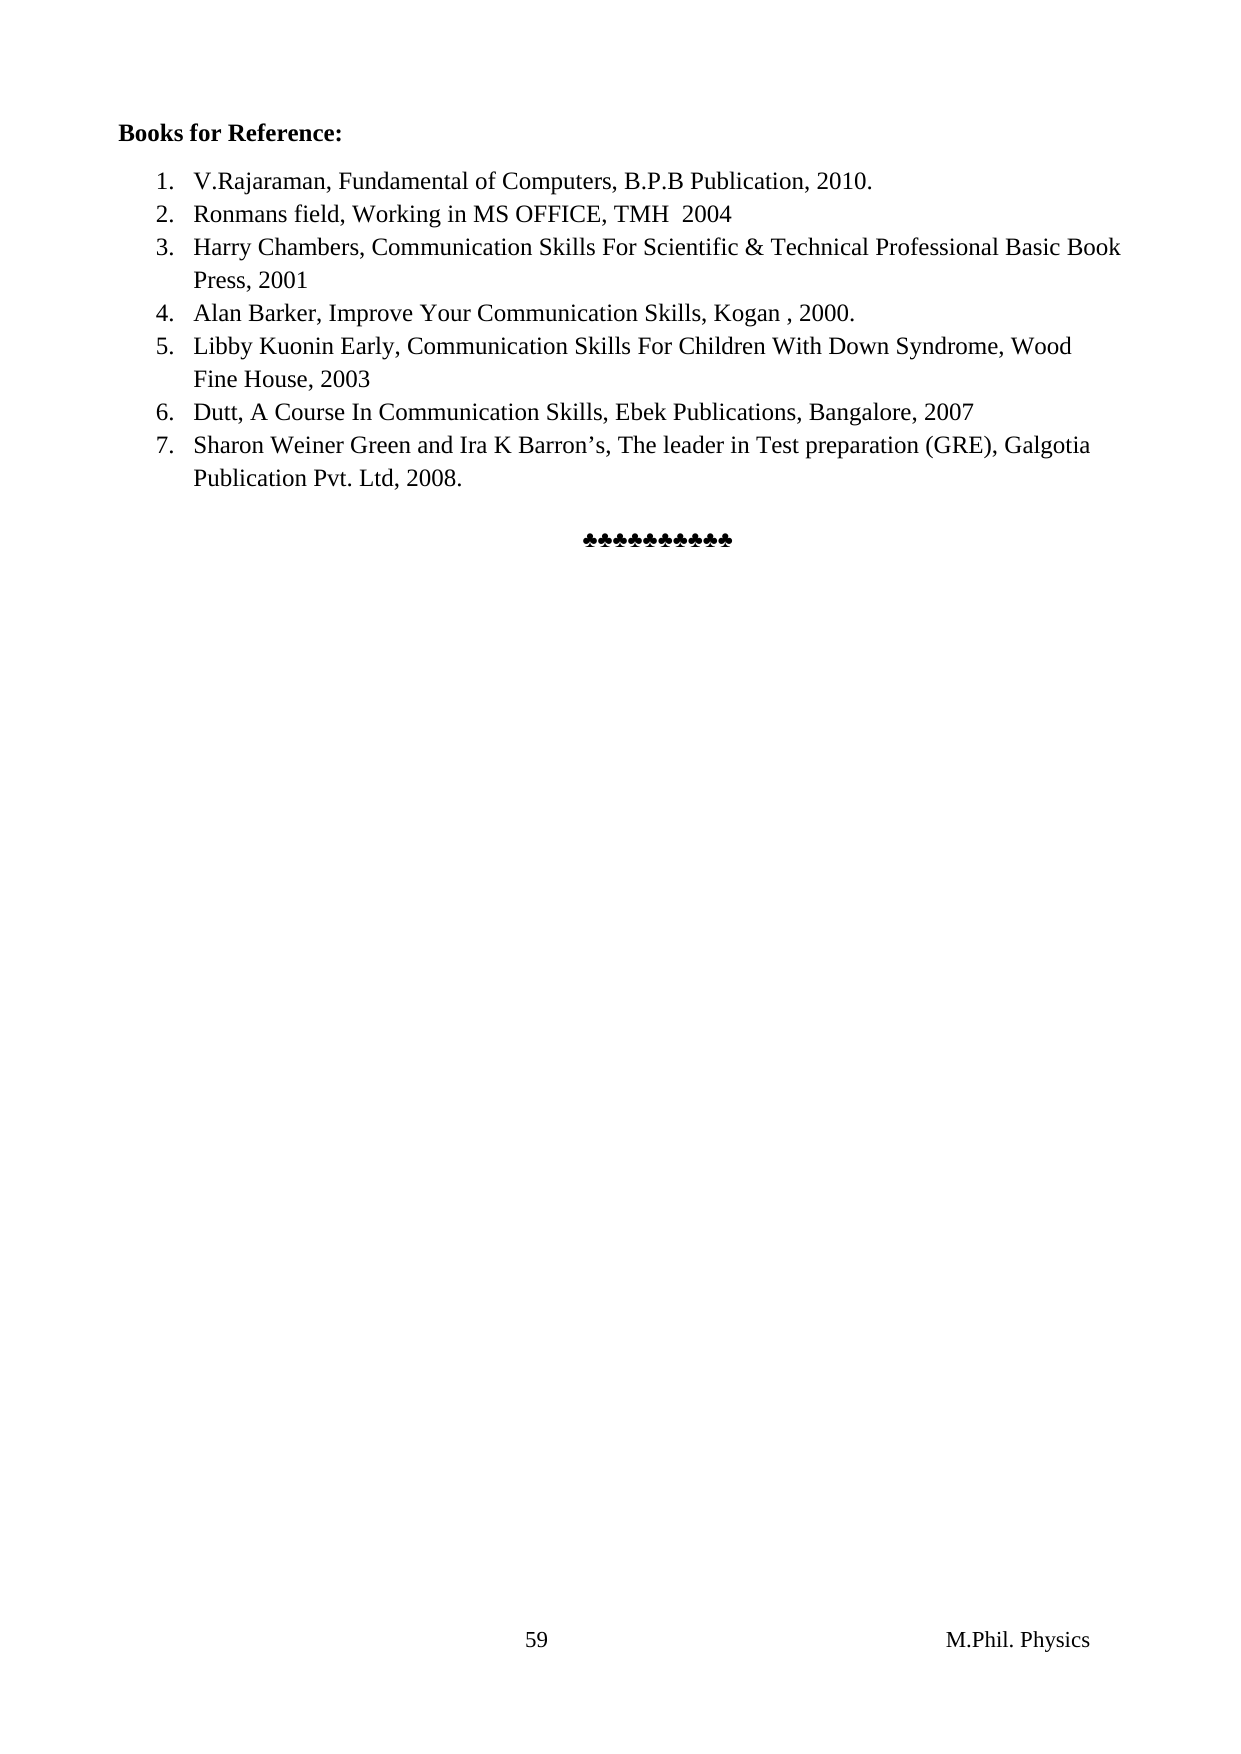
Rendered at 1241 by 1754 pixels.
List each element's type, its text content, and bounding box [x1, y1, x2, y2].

list V.Rajaraman, Fundamental of Computers, B.P.B Publication, 2010. [156, 166, 1122, 194]
list Sharon Weiner Green and Ira K Barron’s, The leader in Test preparation (GRE), Galgotia Publication Pvt. Ltd, 2008. [156, 430, 1122, 492]
text Books for Reference: [118, 118, 1122, 147]
list Dutt, A Course In Communication Skills, Ebek Publications, Bangalore, 2007 [156, 397, 1122, 426]
list Harry Chambers, Communication Skills For Scientific & Technical Professional Basic Book Press, 2001 [156, 232, 1122, 294]
list ♣♣♣♣♣♣♣♣♣♣ [193, 526, 1122, 553]
list Ronmans field, Working in MS OFFICE, TMH 2004 [156, 199, 1122, 228]
list Alan Barker, Improve Your Communication Skills, Kogan , 2000. [156, 298, 1122, 327]
list Libby Kuonin Early, Communication Skills For Children With Down Syndrome, Wood Fine House, 2003 [156, 331, 1122, 393]
